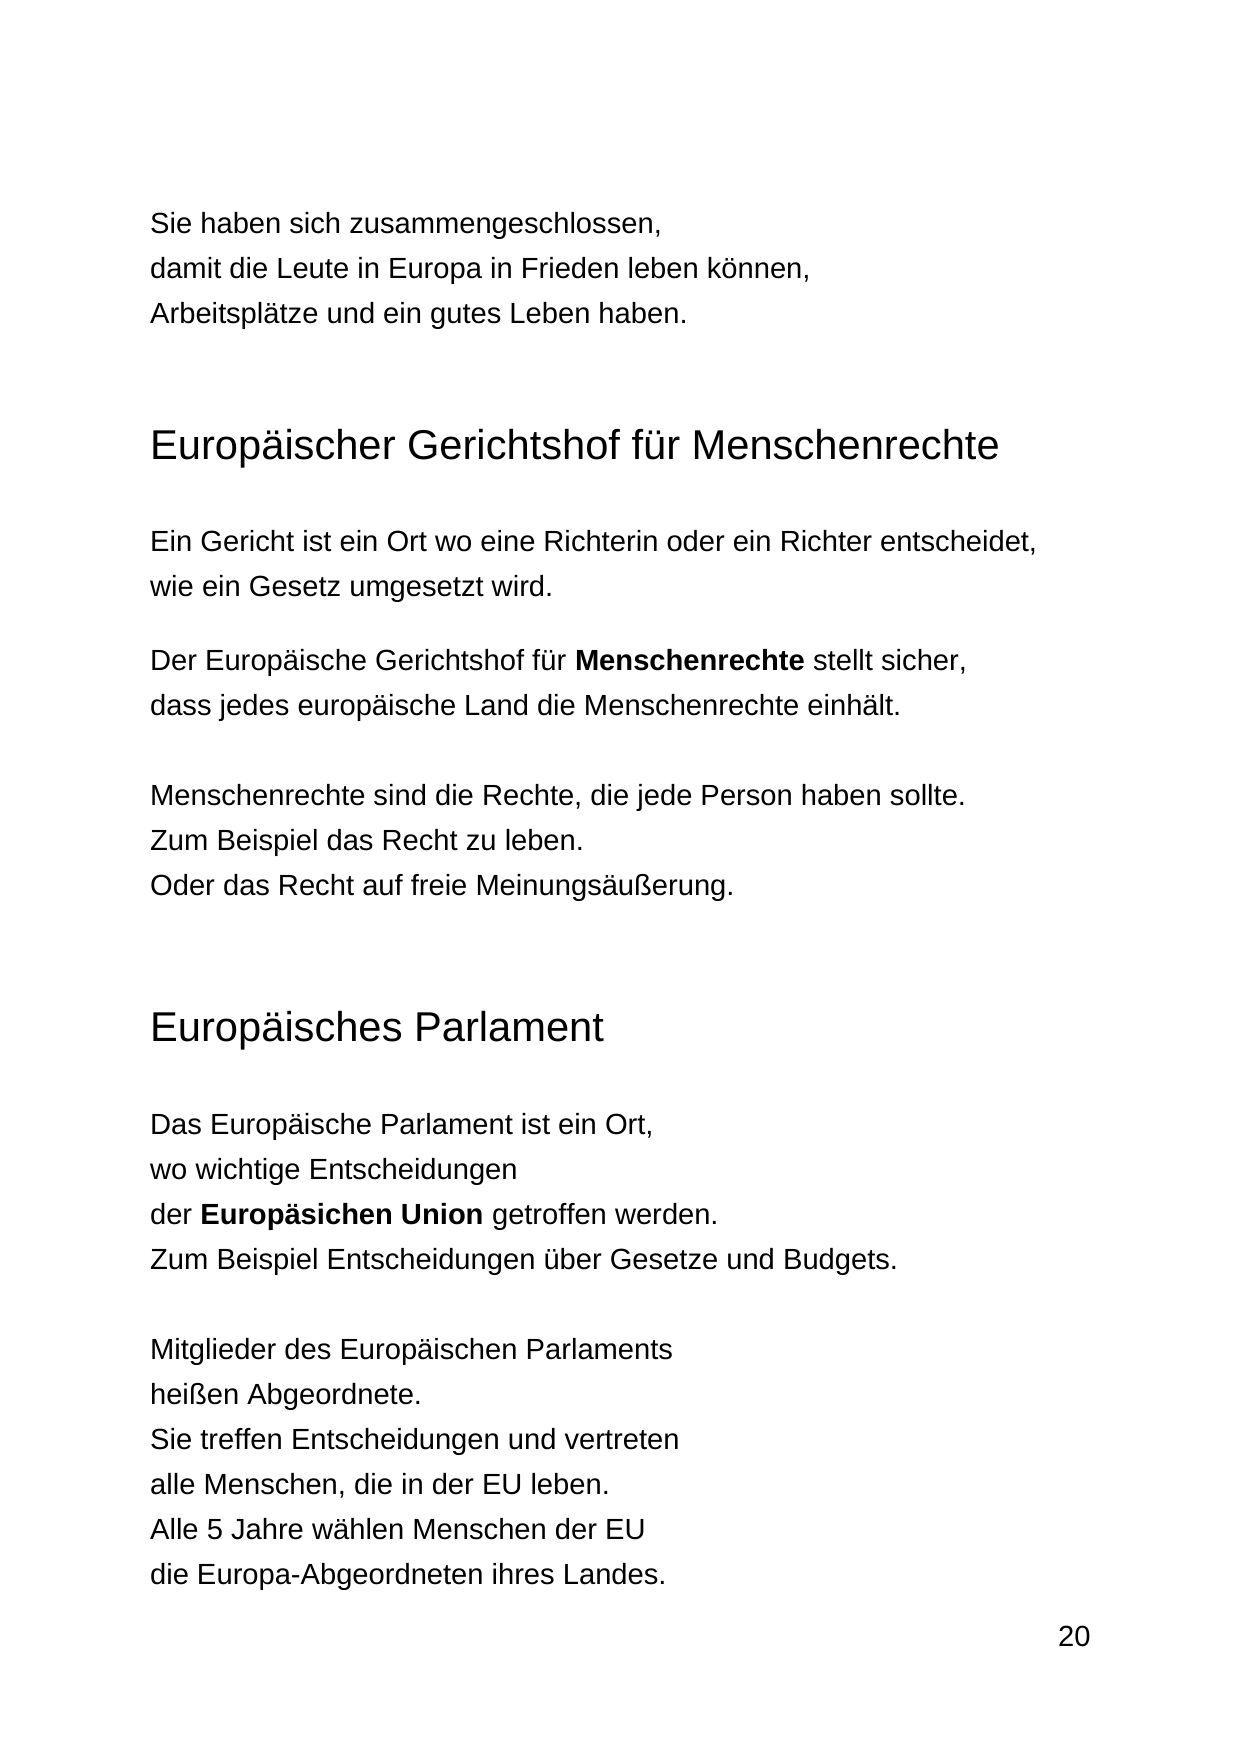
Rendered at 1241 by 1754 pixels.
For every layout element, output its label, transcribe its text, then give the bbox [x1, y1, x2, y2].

text Europäischer Gerichtshof für Menschenrechte [150, 420, 1090, 468]
text Alle 5 Jahre wählen Menschen der EU [150, 1500, 1090, 1545]
text Mitglieder des Europäischen Parlaments [150, 1320, 1090, 1365]
text Das Europäische Parlament ist ein Ort, [150, 1095, 1090, 1140]
text Europäisches Parlament [150, 1002, 1090, 1050]
text heißen Abgeordnete. [150, 1365, 1090, 1410]
text Menschenrechte sind die Rechte, die jede Person haben sollte. Zum Beispiel das Recht zu leben. Oder das Recht auf freie Meinungsäußerung. [150, 766, 1090, 901]
text wo wichtige Entscheidungen der Europäsichen Union getroffen werden. [150, 1140, 1090, 1230]
text Sie treffen Entscheidungen und vertreten alle Menschen, die in der EU leben. [150, 1410, 1090, 1500]
text Zum Beispiel Entscheidungen über Gesetze und Budgets. [150, 1230, 1090, 1275]
text Der Europäische Gerichtshof für Menschenrechte stellt sicher, dass jedes europäische Land die Menschenrechte einhält. [150, 631, 1090, 721]
text die Europa-Abgeordneten ihres Landes. [150, 1545, 1090, 1590]
text Ein Gericht ist ein Ort wo eine Richterin oder ein Richter entscheidet, wie ein Gesetz umgesetzt wird. [150, 513, 1090, 603]
text Sie haben sich zusammengeschlossen, damit die Leute in Europa in Frieden leben können, Arbeitsplätze und ein gutes Leben haben. [150, 150, 1090, 330]
